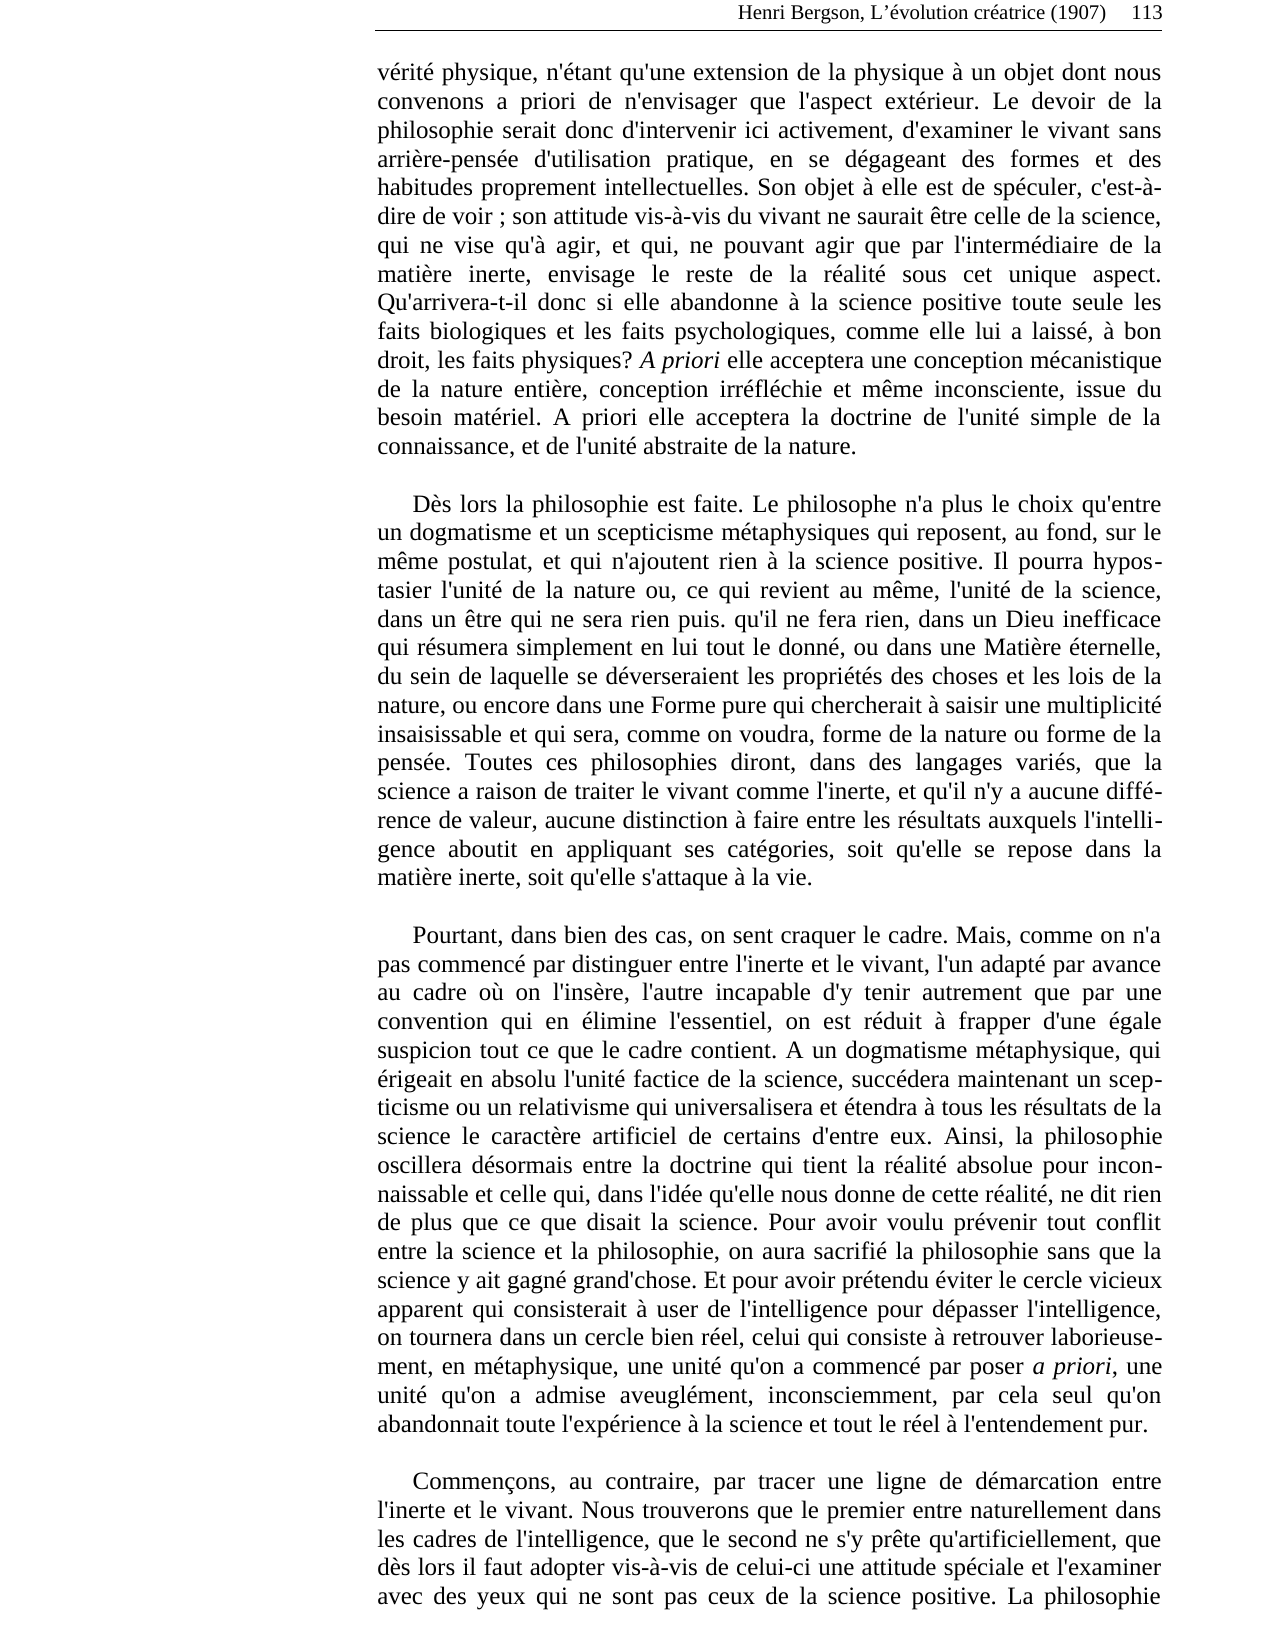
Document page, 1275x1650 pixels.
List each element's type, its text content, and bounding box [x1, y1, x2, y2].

text Dès lors la philosophie est faite. Le philosophe n'a plus le choix qu'entre un dogmatisme et un scepticisme métaphysiques qui reposent, au fond, sur le même postulat, et qui n'ajoutent rien à la science positive. Il pourra hypostasier l'unité de la nature ou, ce qui revient au même, l'unité de la science, dans un être qui ne sera rien puis. qu'il ne fera rien, dans un Dieu inefficace qui résumera simplement en lui tout le donné, ou dans une Matière éternelle, du sein de laquelle se déverseraient les propriétés des choses et les lois de la nature, ou encore dans une Forme pure qui chercherait à saisir une multiplicité insaisissable et qui sera, comme on voudra, forme de la nature ou forme de la pensée. Toutes ces philosophies diront, dans des langages variés, que la science a raison de traiter le vivant comme l'inerte, et qu'il n'y a aucune différence de valeur, aucune distinction à faire entre les résultats auxquels l'intelligence aboutit en appliquant ses catégories, soit qu'elle se repose dans la matière inerte, soit qu'elle s'attaque à la vie. [377, 489, 1162, 891]
text Pourtant, dans bien des cas, on sent craquer le cadre. Mais, comme on n'a pas commencé par distinguer entre l'inerte et le vivant, l'un adapté par avance au cadre où on l'insère, l'autre incapable d'y tenir autrement que par une convention qui en élimine l'essentiel, on est réduit à frapper d'une égale suspicion tout ce que le cadre contient. A un dogmatisme métaphysique, qui érigeait en absolu l'unité factice de la science, succédera maintenant un scepticisme ou un relativisme qui universalisera et étendra à tous les résultats de la science le caractère artificiel de certains d'entre eux. Ainsi, la philosophie oscillera désormais entre la doctrine qui tient la réalité absolue pour inconnaissable et celle qui, dans l'idée qu'elle nous donne de cette réalité, ne dit rien de plus que ce que disait la science. Pour avoir voulu prévenir tout conflit entre la science et la philosophie, on aura sacrifié la philosophie sans que la science y ait gagné grand'chose. Et pour avoir prétendu éviter le cercle vicieux apparent qui consisterait à user de l'intelligence pour dépasser l'intelligence, on tournera dans un cercle bien réel, celui qui consiste à retrouver laborieusement, en métaphysique, une unité qu'on a commencé par poser a priori, une unité qu'on a admise aveuglément, inconsciemment, par cela seul qu'on abandonnait toute l'expérience à la science et tout le réel à l'entendement pur. [377, 920, 1162, 1437]
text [377, 1466, 1162, 1610]
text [377, 57, 1162, 460]
